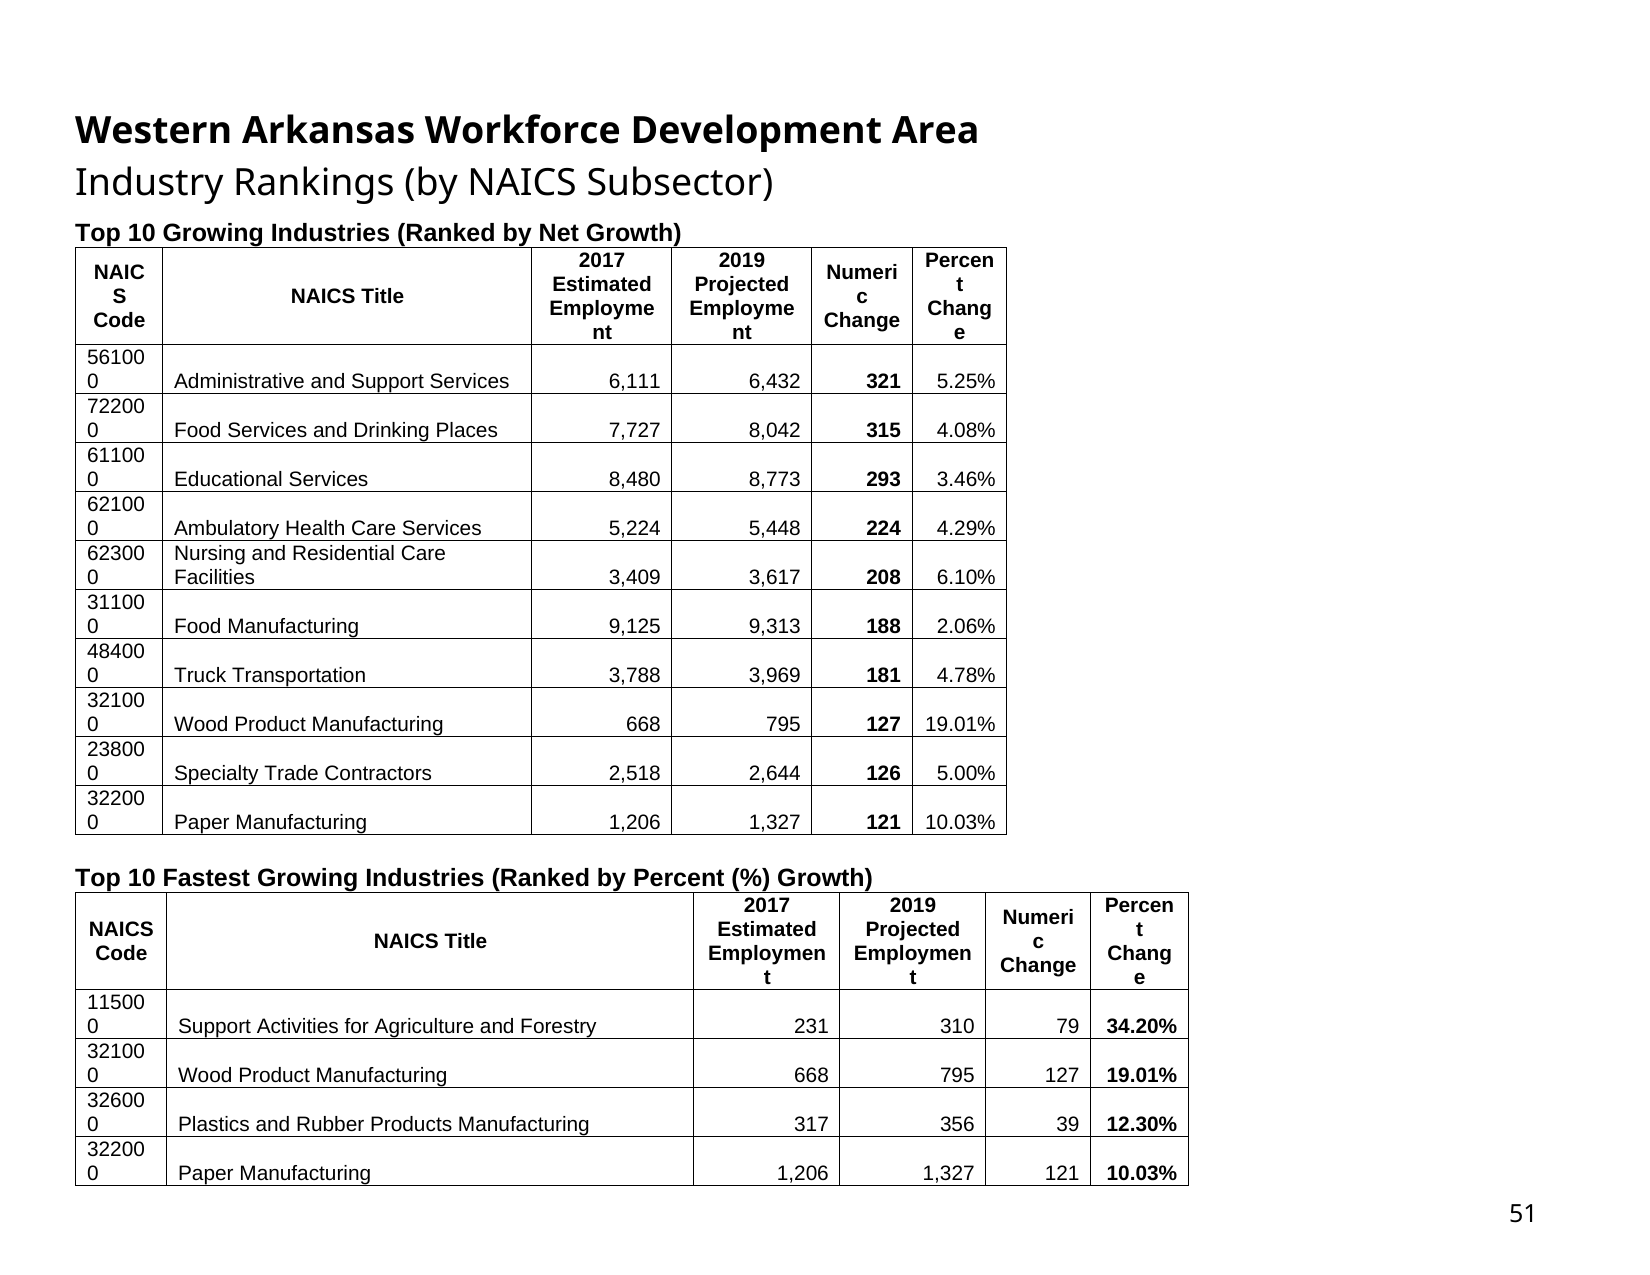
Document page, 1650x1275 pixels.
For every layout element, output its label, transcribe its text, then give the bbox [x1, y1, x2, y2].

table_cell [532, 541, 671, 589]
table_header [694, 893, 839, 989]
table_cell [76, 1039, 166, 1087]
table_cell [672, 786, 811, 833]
subtitle Top 10 Growing Industries (Ranked by Net Growth) [75, 218, 1575, 247]
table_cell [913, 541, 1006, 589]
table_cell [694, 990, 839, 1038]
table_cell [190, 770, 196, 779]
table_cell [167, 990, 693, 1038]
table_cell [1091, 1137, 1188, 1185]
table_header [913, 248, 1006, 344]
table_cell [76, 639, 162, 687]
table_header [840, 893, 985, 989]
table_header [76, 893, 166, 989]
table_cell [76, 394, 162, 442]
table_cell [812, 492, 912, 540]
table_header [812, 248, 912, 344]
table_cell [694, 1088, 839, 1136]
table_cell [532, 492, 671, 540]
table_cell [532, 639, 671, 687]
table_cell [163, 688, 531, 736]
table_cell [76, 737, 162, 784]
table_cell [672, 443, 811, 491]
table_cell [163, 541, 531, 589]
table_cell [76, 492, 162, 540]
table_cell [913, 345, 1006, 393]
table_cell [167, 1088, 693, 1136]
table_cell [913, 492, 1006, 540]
text Western Arkansas Workforce Development Area Industry Rankings (by NAICS Subsector) [75, 104, 1575, 206]
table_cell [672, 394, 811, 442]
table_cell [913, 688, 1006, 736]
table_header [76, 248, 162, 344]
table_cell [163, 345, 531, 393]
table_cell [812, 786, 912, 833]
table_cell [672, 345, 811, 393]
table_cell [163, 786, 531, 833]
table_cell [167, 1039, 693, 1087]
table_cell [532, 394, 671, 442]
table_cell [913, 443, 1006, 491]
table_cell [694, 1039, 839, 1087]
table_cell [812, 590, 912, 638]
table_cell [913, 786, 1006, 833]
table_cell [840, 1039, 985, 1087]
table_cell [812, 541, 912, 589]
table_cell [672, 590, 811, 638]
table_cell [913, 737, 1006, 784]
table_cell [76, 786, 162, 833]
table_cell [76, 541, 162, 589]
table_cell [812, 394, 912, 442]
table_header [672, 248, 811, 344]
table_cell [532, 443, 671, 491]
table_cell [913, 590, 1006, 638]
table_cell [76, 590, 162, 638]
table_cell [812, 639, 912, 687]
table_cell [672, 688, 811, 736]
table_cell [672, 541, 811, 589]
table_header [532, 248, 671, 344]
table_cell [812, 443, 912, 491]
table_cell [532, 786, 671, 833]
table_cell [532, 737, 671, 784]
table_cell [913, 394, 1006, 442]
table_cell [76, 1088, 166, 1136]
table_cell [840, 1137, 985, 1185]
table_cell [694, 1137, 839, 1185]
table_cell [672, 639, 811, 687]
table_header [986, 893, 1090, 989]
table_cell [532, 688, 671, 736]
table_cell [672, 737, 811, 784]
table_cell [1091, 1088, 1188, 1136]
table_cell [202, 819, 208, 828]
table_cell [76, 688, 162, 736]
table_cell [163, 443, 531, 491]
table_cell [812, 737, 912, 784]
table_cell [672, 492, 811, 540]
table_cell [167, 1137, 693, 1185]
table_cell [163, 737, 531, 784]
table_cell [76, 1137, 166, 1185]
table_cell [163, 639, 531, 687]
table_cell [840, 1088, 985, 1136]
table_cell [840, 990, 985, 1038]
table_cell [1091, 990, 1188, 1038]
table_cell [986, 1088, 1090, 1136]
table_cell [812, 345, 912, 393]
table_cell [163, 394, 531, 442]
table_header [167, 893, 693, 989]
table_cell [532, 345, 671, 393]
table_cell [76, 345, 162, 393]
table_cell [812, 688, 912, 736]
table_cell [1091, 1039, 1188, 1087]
subtitle Top 10 Fastest Growing Industries (Ranked by Percent (%) Growth) [75, 863, 1575, 892]
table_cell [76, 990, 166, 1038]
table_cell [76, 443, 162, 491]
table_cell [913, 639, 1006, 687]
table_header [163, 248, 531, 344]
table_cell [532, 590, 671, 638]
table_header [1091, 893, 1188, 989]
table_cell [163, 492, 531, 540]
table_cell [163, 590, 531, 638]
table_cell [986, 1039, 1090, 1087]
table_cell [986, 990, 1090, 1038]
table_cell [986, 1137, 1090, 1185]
